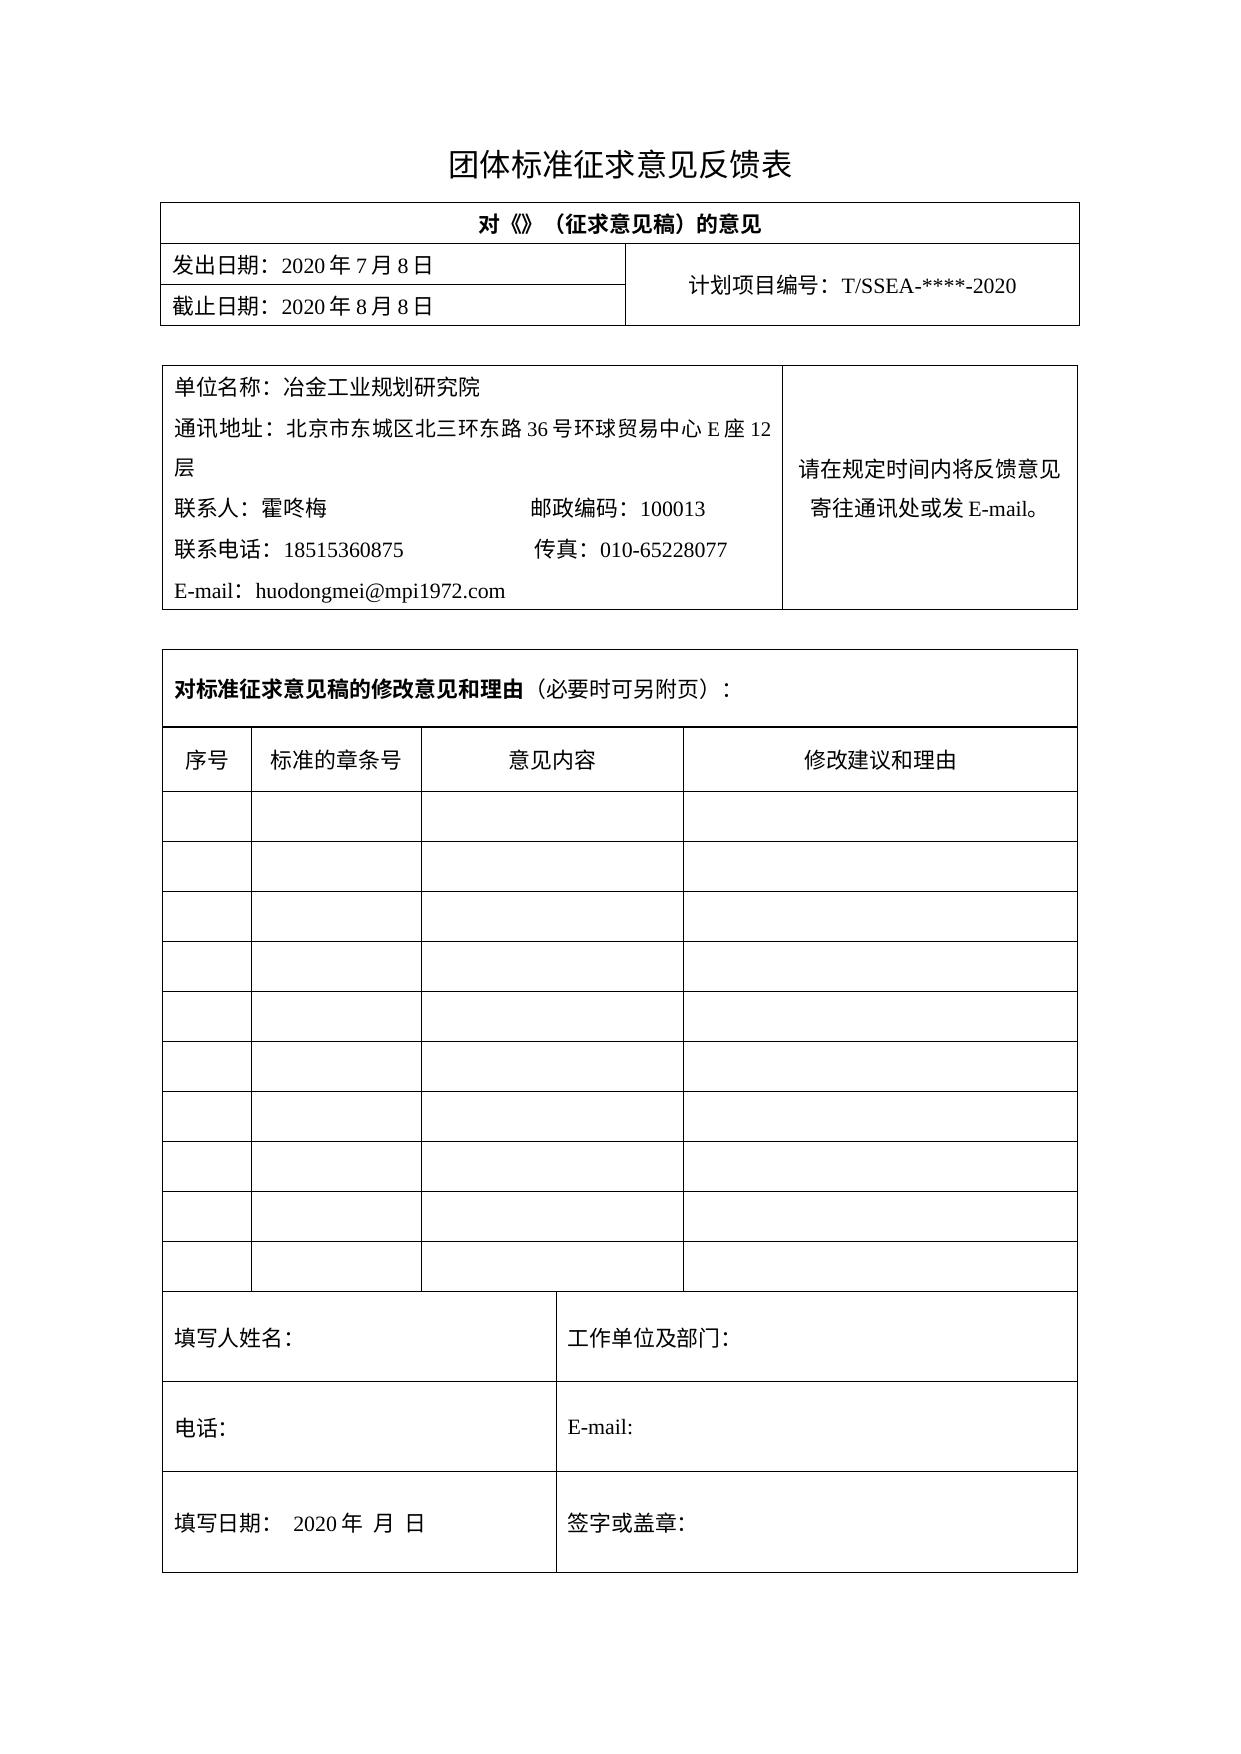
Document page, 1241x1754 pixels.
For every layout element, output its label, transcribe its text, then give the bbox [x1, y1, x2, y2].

table_cell [252, 1242, 421, 1291]
table_cell [163, 1042, 251, 1091]
table_cell [684, 792, 1077, 841]
table_cell [684, 892, 1077, 941]
table_cell [422, 842, 683, 891]
table_cell 填写人姓名： [163, 1292, 556, 1381]
table_cell [422, 1092, 683, 1141]
table_cell 序号 [163, 728, 251, 791]
table_cell [163, 942, 251, 991]
table_cell [163, 1242, 251, 1291]
table_cell [163, 892, 251, 941]
table_cell [252, 892, 421, 941]
table_cell 电话： [163, 1382, 556, 1471]
table_cell [422, 1042, 683, 1091]
table_cell [252, 1142, 421, 1191]
table_cell 工作单位及部门： [557, 1292, 1077, 1381]
table_cell [422, 1192, 683, 1241]
table_cell [422, 942, 683, 991]
table_cell [422, 892, 683, 941]
table_header 请在规定时间内将反馈意见寄往通讯处或发E-mail。 [783, 366, 1077, 608]
table_cell 发出日期：2020年7月8日 [161, 244, 625, 284]
table_cell [422, 1242, 683, 1291]
table_cell [163, 1092, 251, 1141]
table_cell [684, 1142, 1077, 1191]
table_cell [252, 842, 421, 891]
table_cell [163, 842, 251, 891]
table_cell [684, 1192, 1077, 1241]
table_cell 邮政编码：100013 [517, 486, 782, 527]
table_cell [252, 1042, 421, 1091]
table_header 单位名称：冶金工业规划研究院 [163, 366, 782, 406]
table_cell [684, 1092, 1077, 1141]
table_cell [252, 1092, 421, 1141]
table_cell [163, 992, 251, 1041]
table_cell 填写日期： 2020年 月 日 [163, 1472, 556, 1572]
table_cell [422, 792, 683, 841]
table_cell [684, 842, 1077, 891]
table_cell E-mail：huodongmei@mpi1972.com [163, 568, 782, 608]
table_cell [684, 942, 1077, 991]
table_header 对标准征求意见稿的修改意见和理由（必要时可另附页）： [163, 650, 1077, 726]
table_cell 签字或盖章： [557, 1472, 1077, 1572]
table_cell [422, 1142, 683, 1191]
table_cell [163, 1142, 251, 1191]
table_cell [422, 992, 683, 1041]
table_cell [684, 992, 1077, 1041]
table_cell 截止日期：2020年8月8日 [161, 285, 625, 324]
table_cell [163, 792, 251, 841]
table_cell 联系电话：18515360875 [163, 527, 517, 568]
table_cell [252, 992, 421, 1041]
table_header 对《》（征求意见稿）的意见 [161, 203, 1079, 243]
table_cell [684, 1242, 1077, 1291]
table_cell [252, 942, 421, 991]
table_cell 修改建议和理由 [684, 728, 1077, 791]
table_cell 计划项目编号：T/SSEA-****-2020 [626, 244, 1079, 324]
text 团体标准征求意见反馈表 [118, 123, 1122, 202]
table_cell [163, 1192, 251, 1241]
table_cell 通讯地址：北京市东城区北三环东路36号环球贸易中心E座12层 [163, 406, 782, 486]
table_cell 意见内容 [422, 728, 683, 791]
table_cell [252, 792, 421, 841]
table_cell 标准的章条号 [252, 728, 421, 791]
table_cell [252, 1192, 421, 1241]
table_cell 传真：010-65228077 [517, 527, 782, 568]
table_cell 联系人：霍咚梅 [163, 486, 517, 527]
table_cell E-mail: [557, 1382, 1077, 1471]
table_cell [684, 1042, 1077, 1091]
